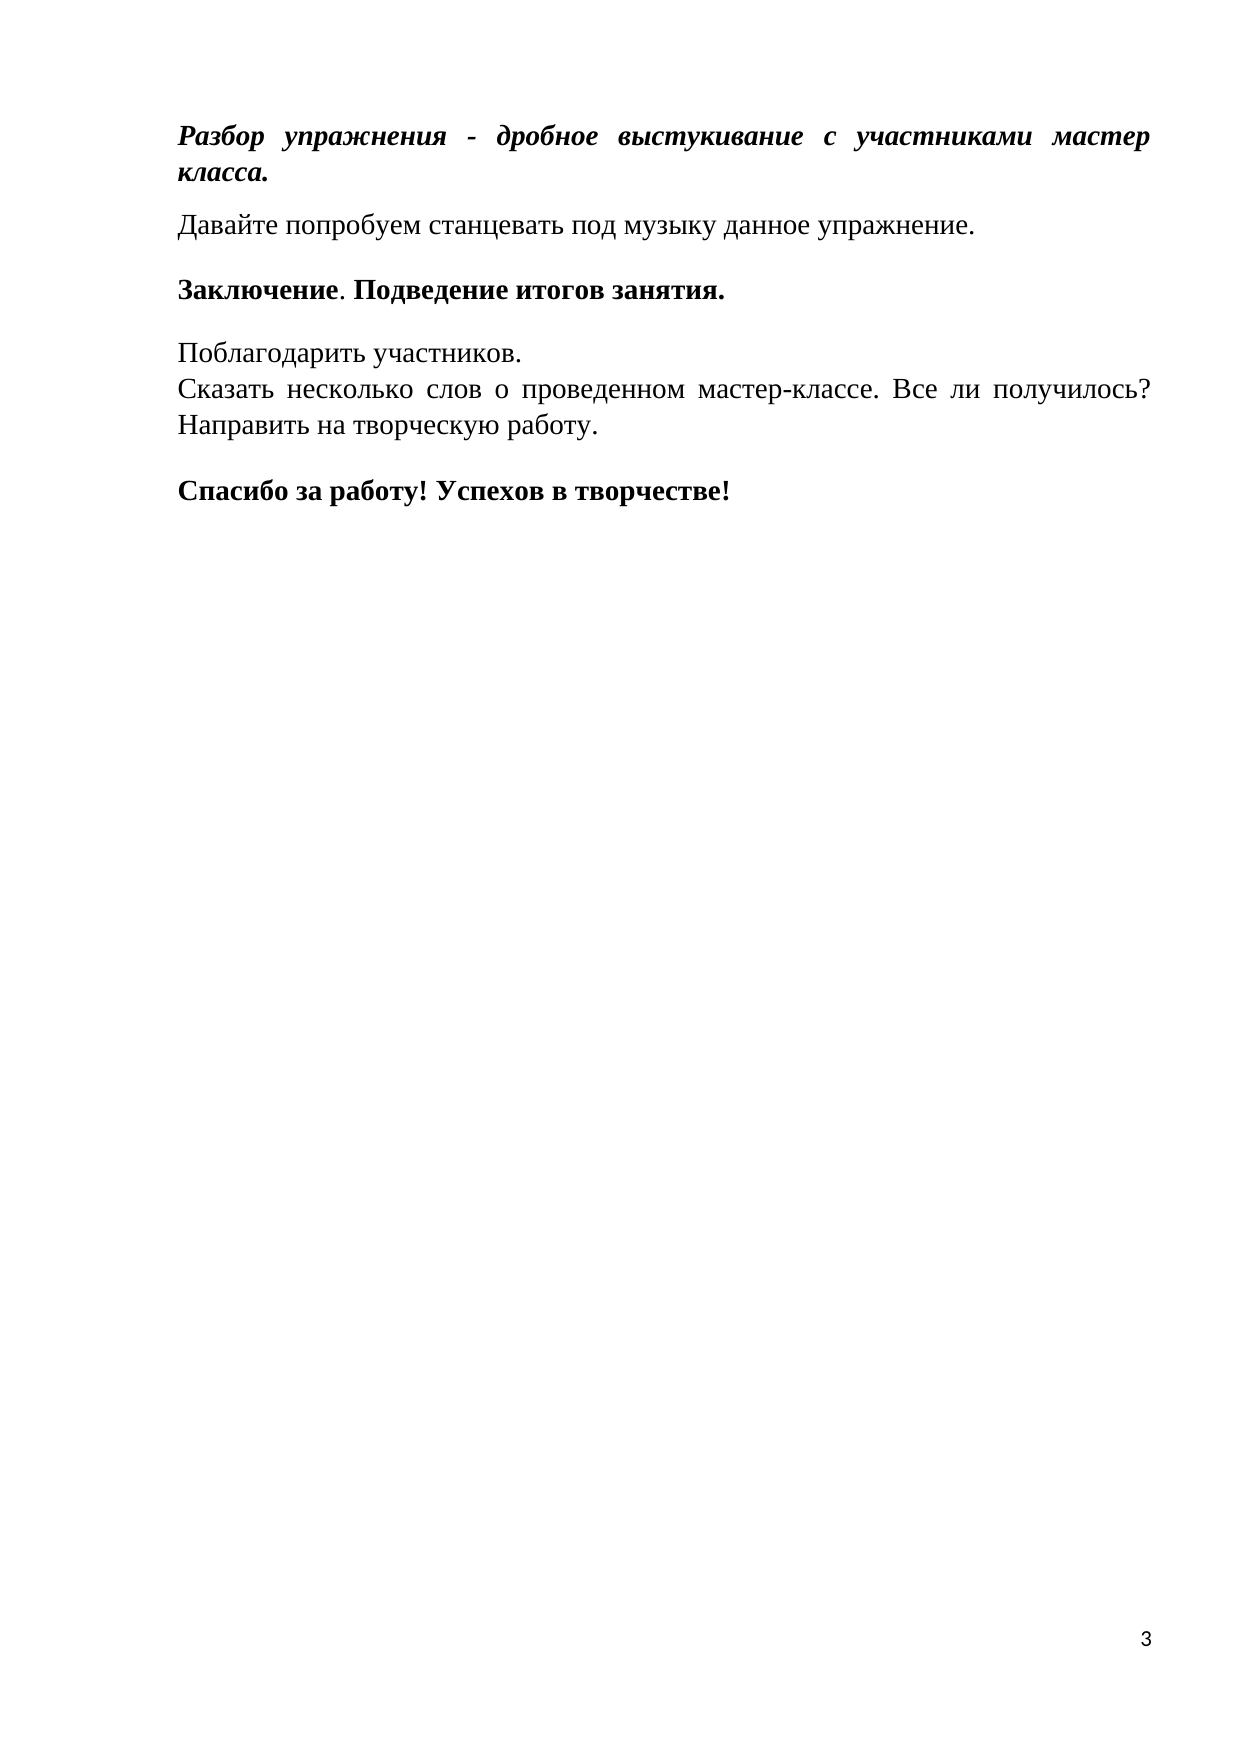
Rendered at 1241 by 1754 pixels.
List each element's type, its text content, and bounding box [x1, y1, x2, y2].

text Поблагодарить участников. [177, 335, 1152, 369]
text Заключение. Подведение итогов занятия. [177, 272, 1152, 306]
text Давайте попробуем станцевать под музыку данное упражнение. [177, 207, 1152, 241]
text Разбор упражнения - дробное выстукивание с участниками мастер класса. [177, 118, 1152, 188]
text Сказать несколько слов о проведенном мастер-классе. Все ли получилось? Направить на творческую работу. [177, 371, 1152, 441]
text Спасибо за работу! Успехов в творчестве! [177, 473, 1152, 506]
